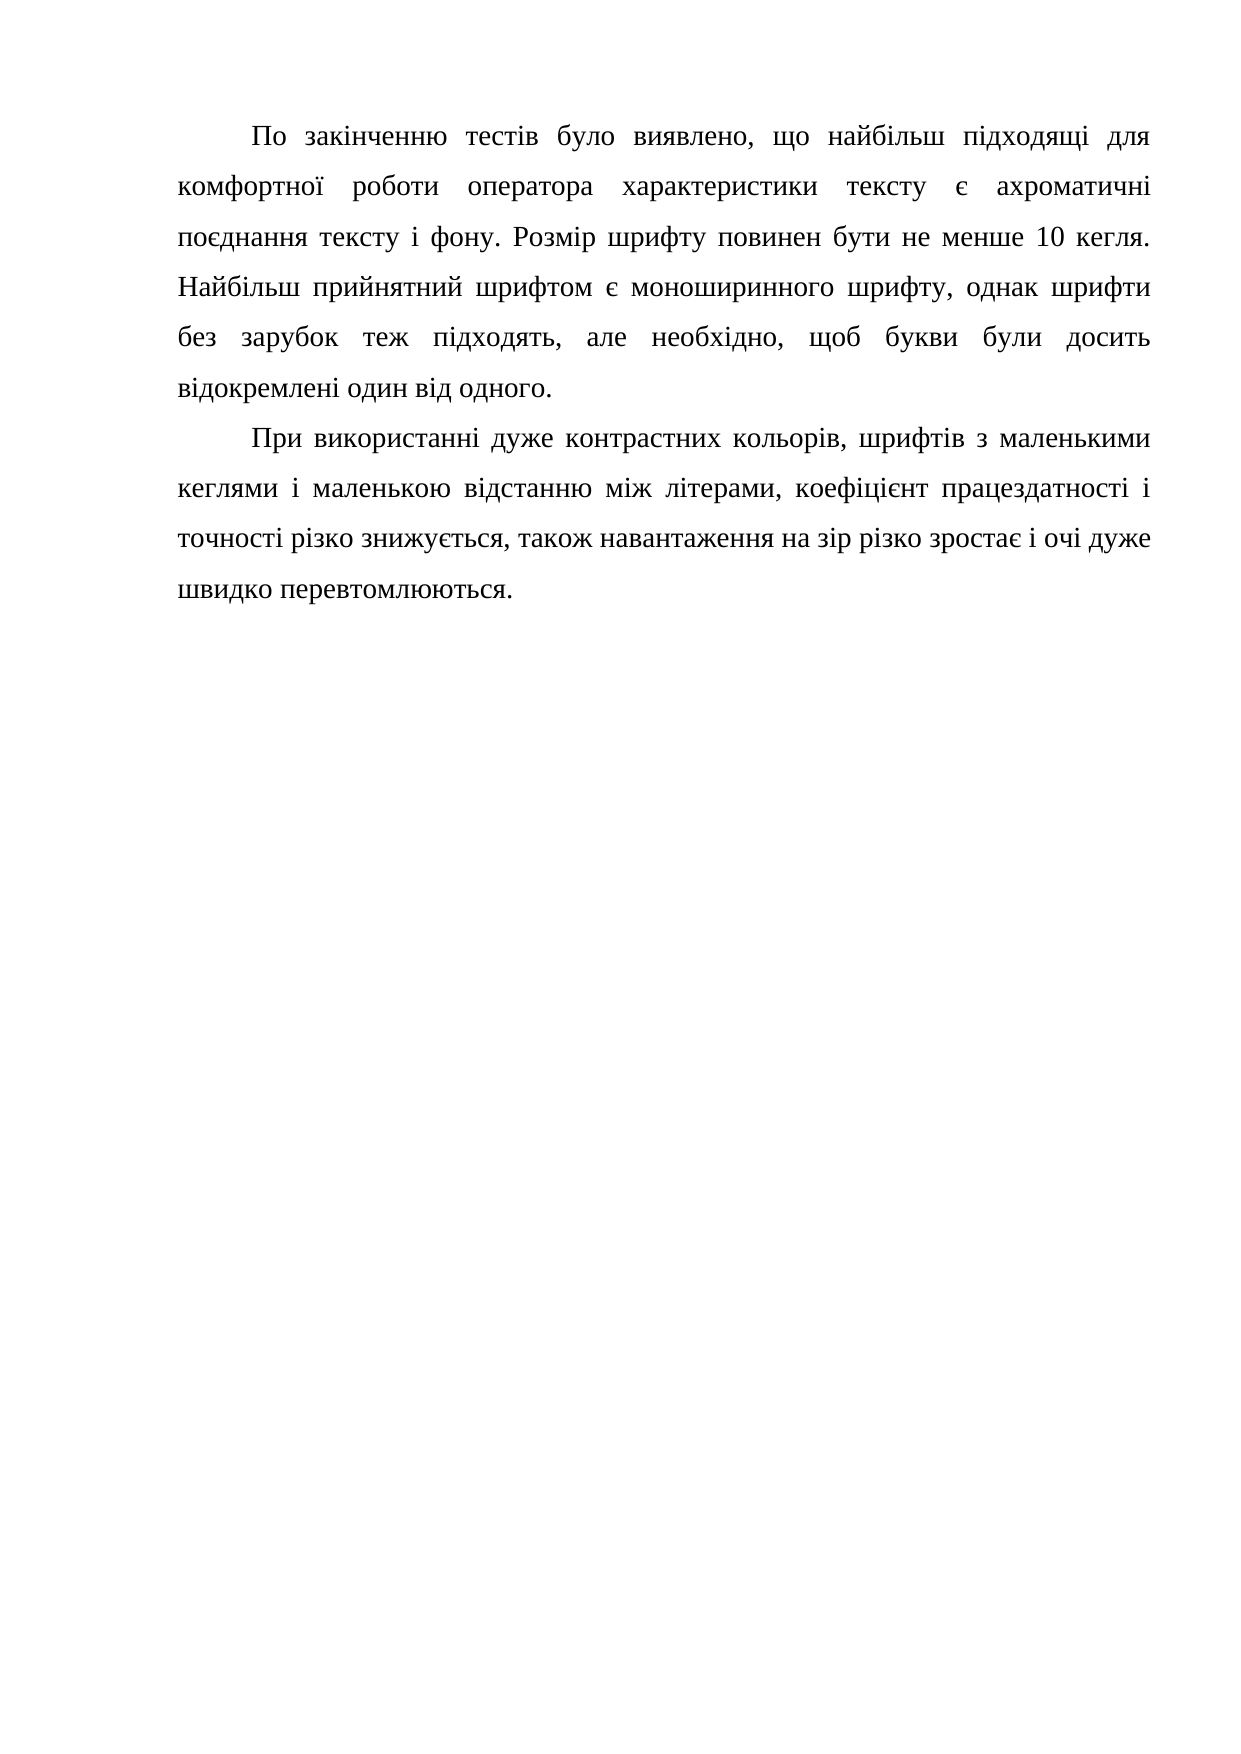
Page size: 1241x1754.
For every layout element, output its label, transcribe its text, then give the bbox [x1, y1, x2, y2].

text По закінченню тестів було виявлено, що найбільш підходящі для комфортної роботи оператора характеристики тексту є ахроматичні поєднання тексту і фону. Розмір шрифту повинен бути не менше 10 кегля. Найбільш прийнятний шрифтом є моноширинного шрифту, однак шрифти без зарубок теж підходять, але необхідно, щоб букви були досить відокремлені один від одного. [177, 118, 1152, 403]
text При використанні дуже контрастних кольорів, шрифтів з маленькими кеглями і маленькою відстанню між літерами, коефіцієнт працездатності і точності різко знижується, також навантаження на зір різко зростає і очі дуже швидко перевтомлюються. [177, 420, 1152, 604]
